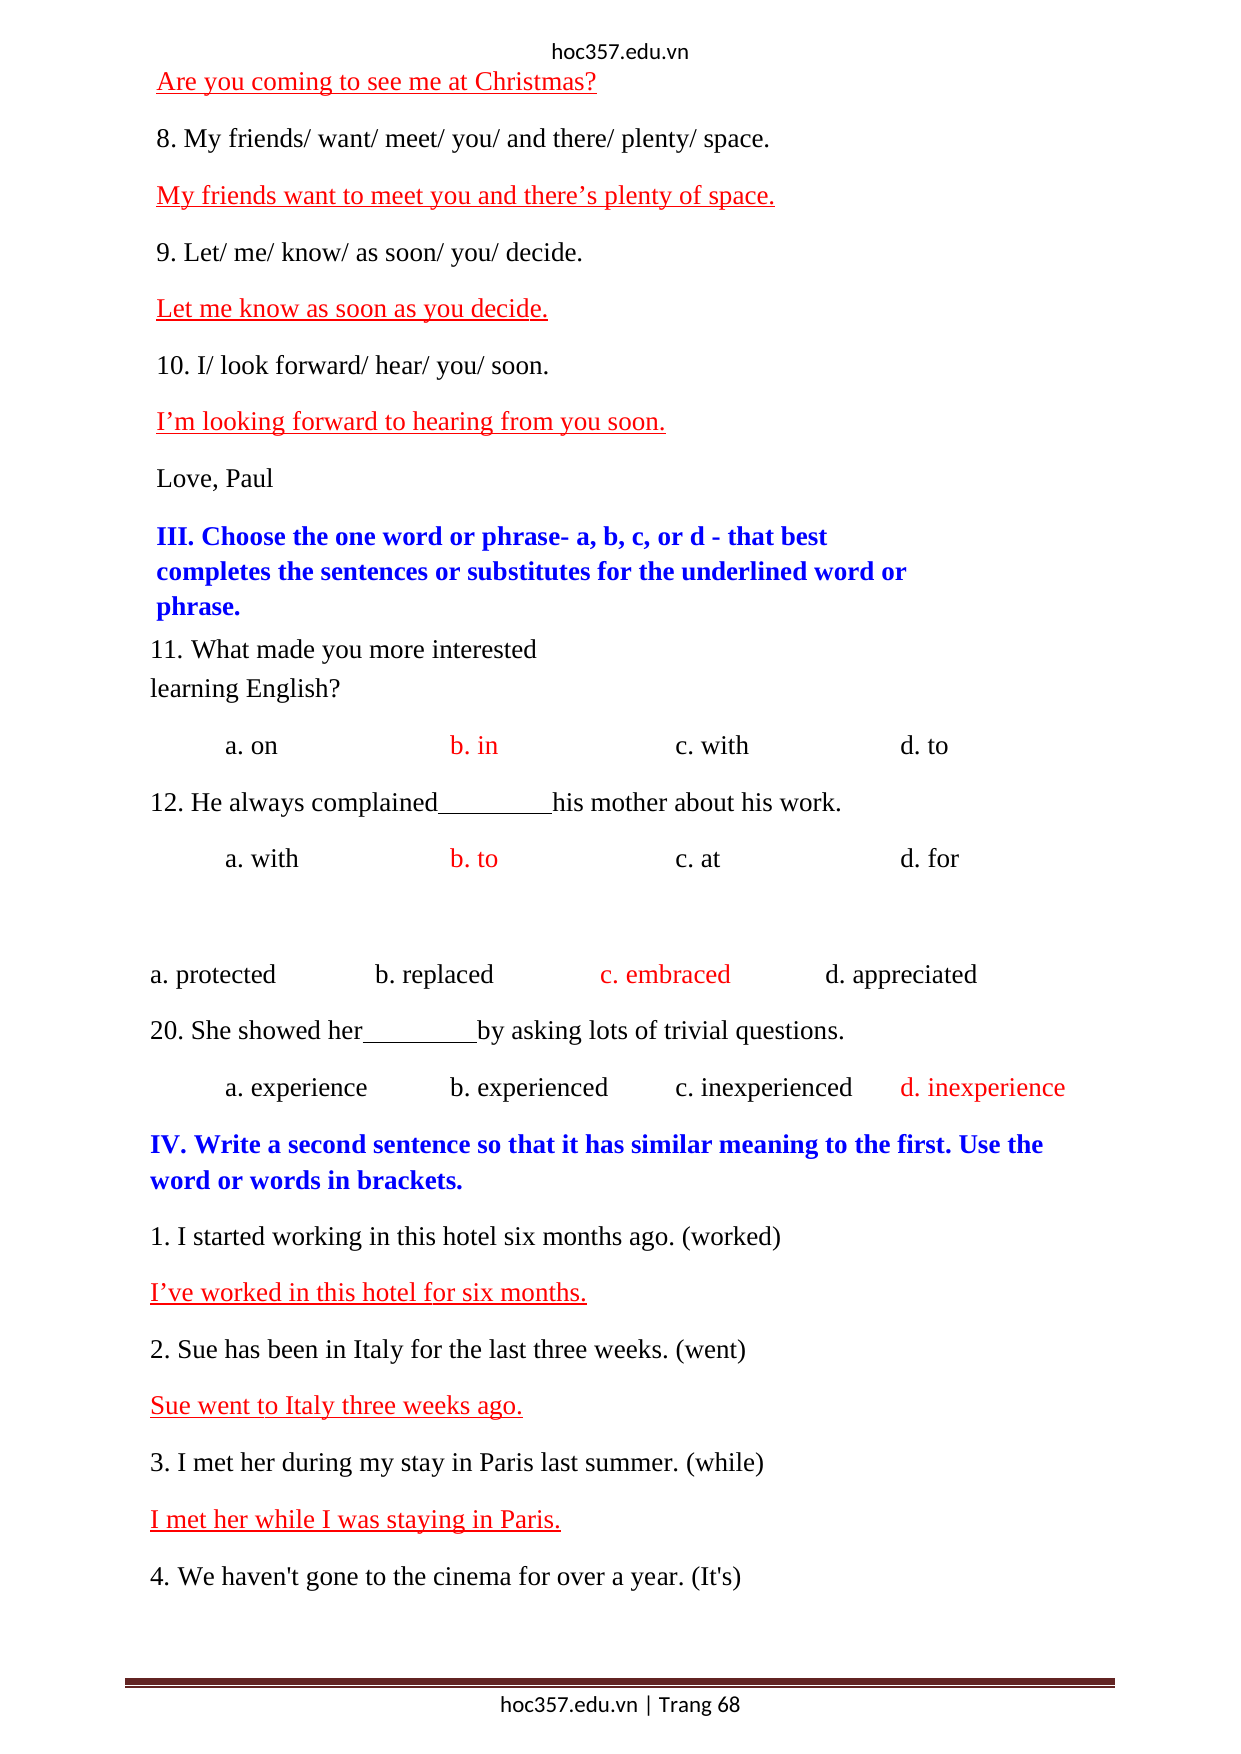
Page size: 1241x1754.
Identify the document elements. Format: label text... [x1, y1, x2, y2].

text learning English? [150, 672, 1115, 704]
list He always complained his mother about his work. [150, 786, 1115, 817]
list with b. to c. at d. for [225, 842, 1115, 874]
list She showed her by asking lots of trivial questions. [150, 1014, 1115, 1046]
text I’ve worked in this hotel for six months. [150, 1276, 1115, 1307]
list experience b. experienced c. inexperienced d. inexperience [225, 1071, 1115, 1102]
list Let/ me/ know/ as soon/ you/ decide. [156, 236, 1115, 267]
subtitle Choose the one word or phrase- a, b, c, or d - that best completes the sentences or substitutes for the underlined word or phrase. [156, 520, 941, 622]
list My friends/ want/ meet/ you/ and there/ plenty/ space. [156, 122, 1115, 153]
text Sue went to Italy three weeks ago. [150, 1389, 1115, 1421]
text I met her while I was staying in Paris. [150, 1503, 1115, 1534]
list What made you more interested [150, 634, 1115, 665]
text Let me know as soon as you decide. [156, 292, 1115, 323]
text Are you coming to see me at Christmas? [156, 66, 1115, 97]
text a. protected b. replaced c. embraced d. appreciated [150, 958, 1115, 989]
list I/ look forward/ hear/ you/ soon. [156, 349, 1115, 380]
list Sue has been in Italy for the last three weeks. (went) [150, 1333, 1115, 1364]
text Love, Paul [156, 462, 1115, 493]
text My friends want to meet you and there’s plenty of space. [156, 179, 1115, 210]
list We haven't gone to the cinema for over a year. (It's) [150, 1559, 1115, 1591]
text I’m looking forward to hearing from you soon. [156, 405, 1115, 437]
list I started working in this hotel six months ago. (worked) [150, 1220, 1115, 1251]
list I met her during my stay in Paris last summer. (while) [150, 1446, 1115, 1477]
subtitle Write a second sentence so that it has similar meaning to the first. Use the word or words in brackets. [150, 1128, 1044, 1195]
list on b. in c. with d. to [225, 729, 1115, 760]
